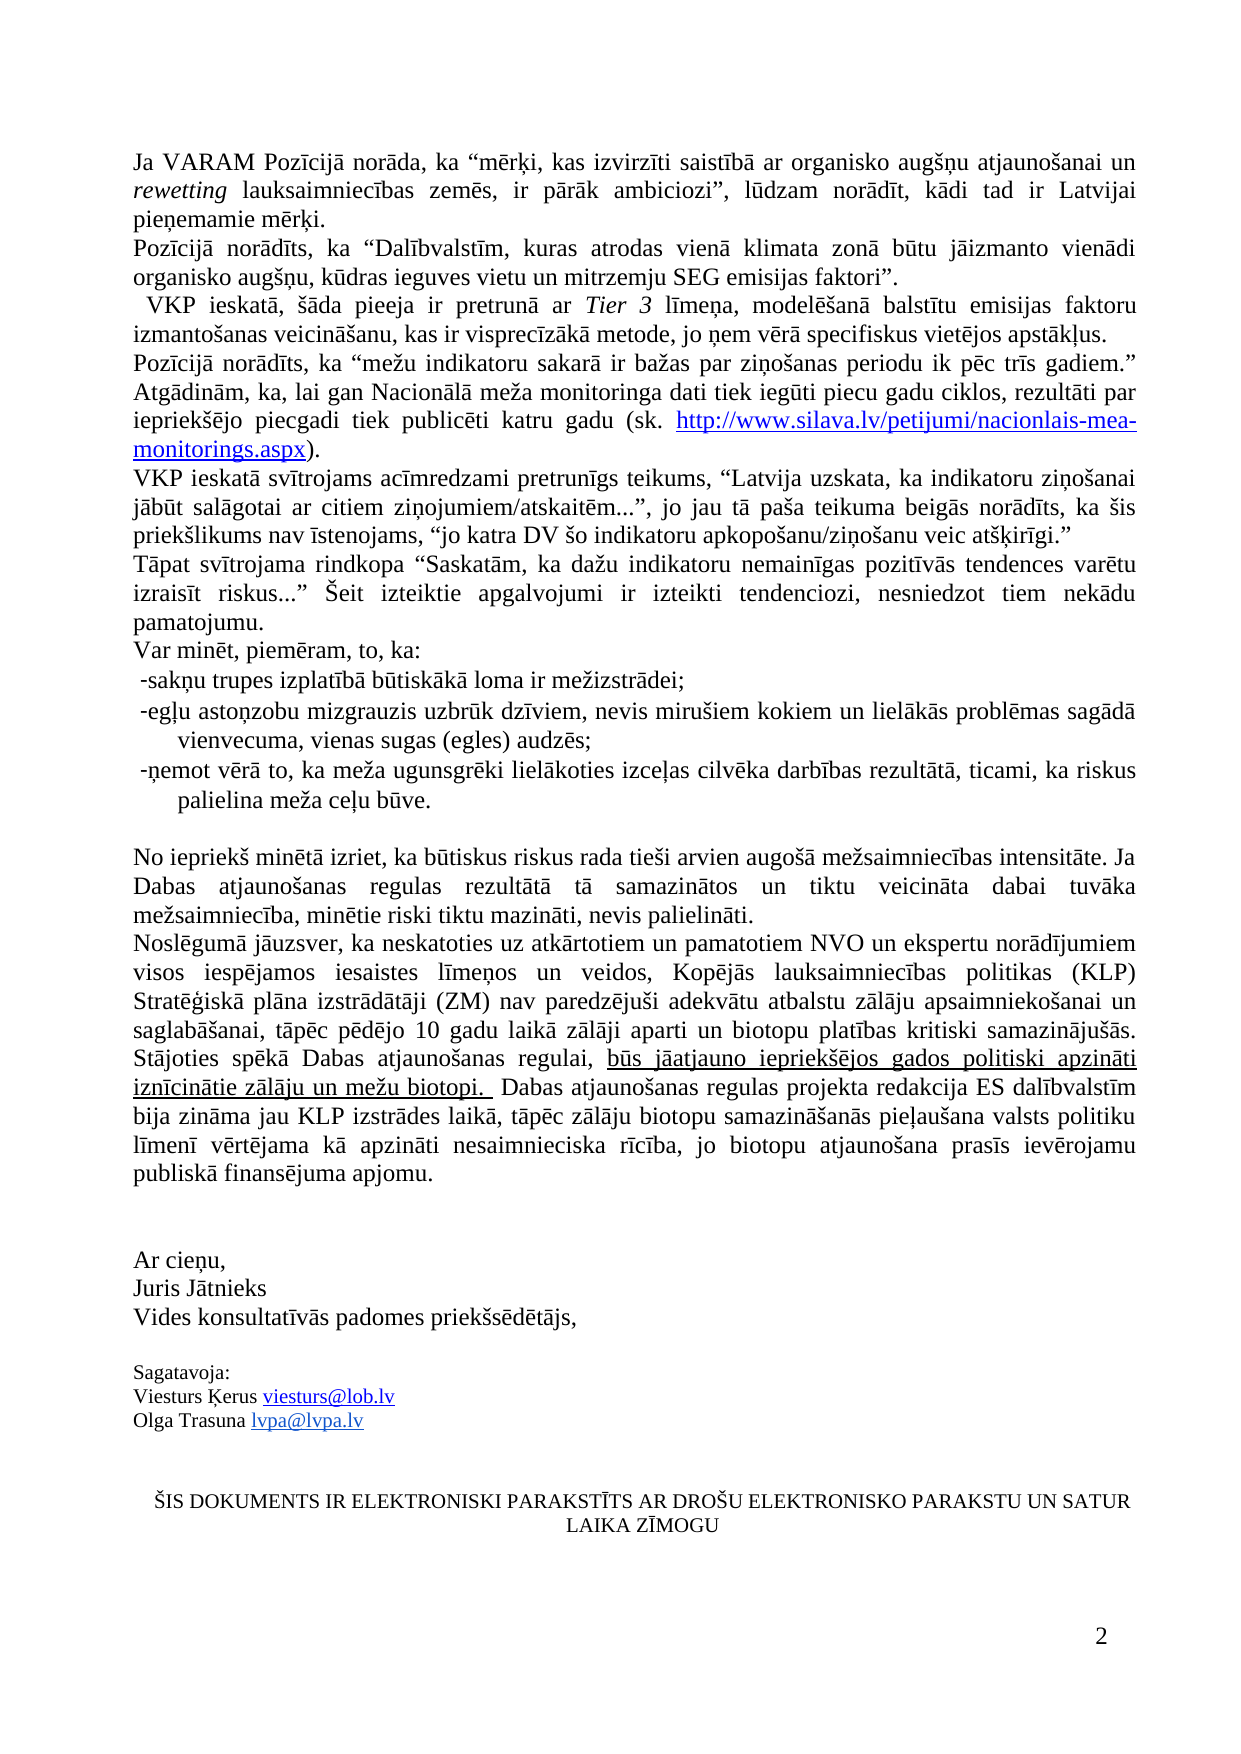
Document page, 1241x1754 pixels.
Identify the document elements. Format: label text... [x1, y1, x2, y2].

text Sagatavoja: [133, 1360, 1137, 1384]
text Noslēgumā jāuzsver, ka neskatoties uz atkārtotiem un pamatotiem NVO un ekspertu norādījumiem visos iespējamos iesaistes līmeņos un veidos, Kopējās lauksaimniecības politikas (KLP) Stratēģiskā plāna izstrādātāji (ZM) nav paredzējuši adekvātu atbalstu zālāju apsaimniekošanai un saglabāšanai, tāpēc pēdējo 10 gadu laikā zālāji aparti un biotopu platības kritiski samazinājušās. Stājoties spēkā Dabas atjaunošanas regulai, būs jāatjauno iepriekšējos gados politiski apzināti iznīcinātie zālāju un mežu biotopi. Dabas atjaunošanas regulas projekta redakcija ES dalībvalstīm bija zināma jau KLP izstrādes laikā, tāpēc zālāju biotopu samazināšanās pieļaušana valsts politiku līmenī vērtējama kā apzināti nesaimnieciska rīcība, jo biotopu atjaunošana prasīs ievērojamu publiskā finansējuma apjomu. [133, 928, 1137, 1187]
text Ar cieņu, [133, 1245, 1137, 1273]
text VKP ieskatā svītrojams acīmredzami pretrunīgs teikums, “Latvija uzskata, ka indikatoru ziņošanai jābūt salāgotai ar citiem ziņojumiem/atskaitēm...”, jo jau tā paša teikuma beigās norādīts, ka šis priekšlikums nav īstenojams, “jo katra DV šo indikatoru apkopošanu/ziņošanu veic atšķirīgi.” [133, 463, 1137, 549]
text Ja VARAM Pozīcijā norāda, ka “mērķi, kas izvirzīti saistībā ar organisko augšņu atjaunošanai un rewetting lauksaimniecības zemēs, ir pārāk ambiciozi”, lūdzam norādīt, kādi tad ir Latvijai pieņemamie mērķi. [133, 147, 1137, 233]
list sakņu trupes izplatībā būtiskākā loma ir mežizstrādei; [140, 664, 1137, 695]
text VKP ieskatā, šāda pieeja ir pretrunā ar Tier 3 līmeņa, modelēšanā balstītu emisijas faktoru izmantošanas veicināšanu, kas ir visprecīzākā metode, jo ņem vērā specifiskus vietējos apstākļus. [133, 291, 1137, 348]
text Pozīcijā norādīts, ka “Dalībvalstīm, kuras atrodas vienā klimata zonā būtu jāizmanto vienādi organisko augšņu, kūdras ieguves vietu un mitrzemju SEG emisijas faktori”. [133, 233, 1137, 291]
text Olga Trasuna lvpa@lvpa.lv [133, 1408, 1137, 1432]
text Juris Jātnieks [133, 1273, 1137, 1302]
text ŠIS DOKUMENTS IR ELEKTRONISKI PARAKSTĪTS AR DROŠU ELEKTRONISKO PARAKSTU UN SATUR LAIKA ZĪMOGU [148, 1489, 1137, 1537]
text Tāpat svītrojama rindkopa “Saskatām, ka dažu indikatoru nemainīgas pozitīvās tendences varētu izraisīt riskus...” Šeit izteiktie apgalvojumi ir izteikti tendenciozi, nesniedzot tiem nekādu pamatojumu. [133, 549, 1137, 636]
text Pozīcijā norādīts, ka “mežu indikatoru sakarā ir bažas par ziņošanas periodu ik pēc trīs gadiem.” Atgādinām, ka, lai gan Nacionālā meža monitoringa dati tiek iegūti piecu gadu ciklos, rezultāti par iepriekšējo piecgadi tiek publicēti katru gadu (sk. http://www.silava.lv/petijumi/nacionlais-mea-monitorings.aspx). [133, 348, 1137, 463]
text Vides konsultatīvās padomes priekšsēdētājs, [133, 1302, 1137, 1331]
list ņemot vērā to, ka meža ugunsgrēki lielākoties izceļas cilvēka darbības rezultātā, ticami, ka riskus palielina meža ceļu būve. [140, 754, 1137, 813]
text Viesturs Ķerus viesturs@lob.lv [133, 1384, 1137, 1408]
text No iepriekš minētā izriet, ka būtiskus riskus rada tieši arvien augošā mežsaimniecības intensitāte. Ja Dabas atjaunošanas regulas rezultātā tā samazinātos un tiktu veicināta dabai tuvāka mežsaimniecība, minētie riski tiktu mazināti, nevis palielināti. [133, 842, 1137, 928]
list egļu astoņzobu mizgrauzis uzbrūk dzīviem, nevis mirušiem kokiem un lielākās problēmas sagādā vienvecuma, vienas sugas (egles) audzēs; [140, 695, 1137, 754]
text Var minēt, piemēram, to, ka: [133, 636, 1137, 664]
